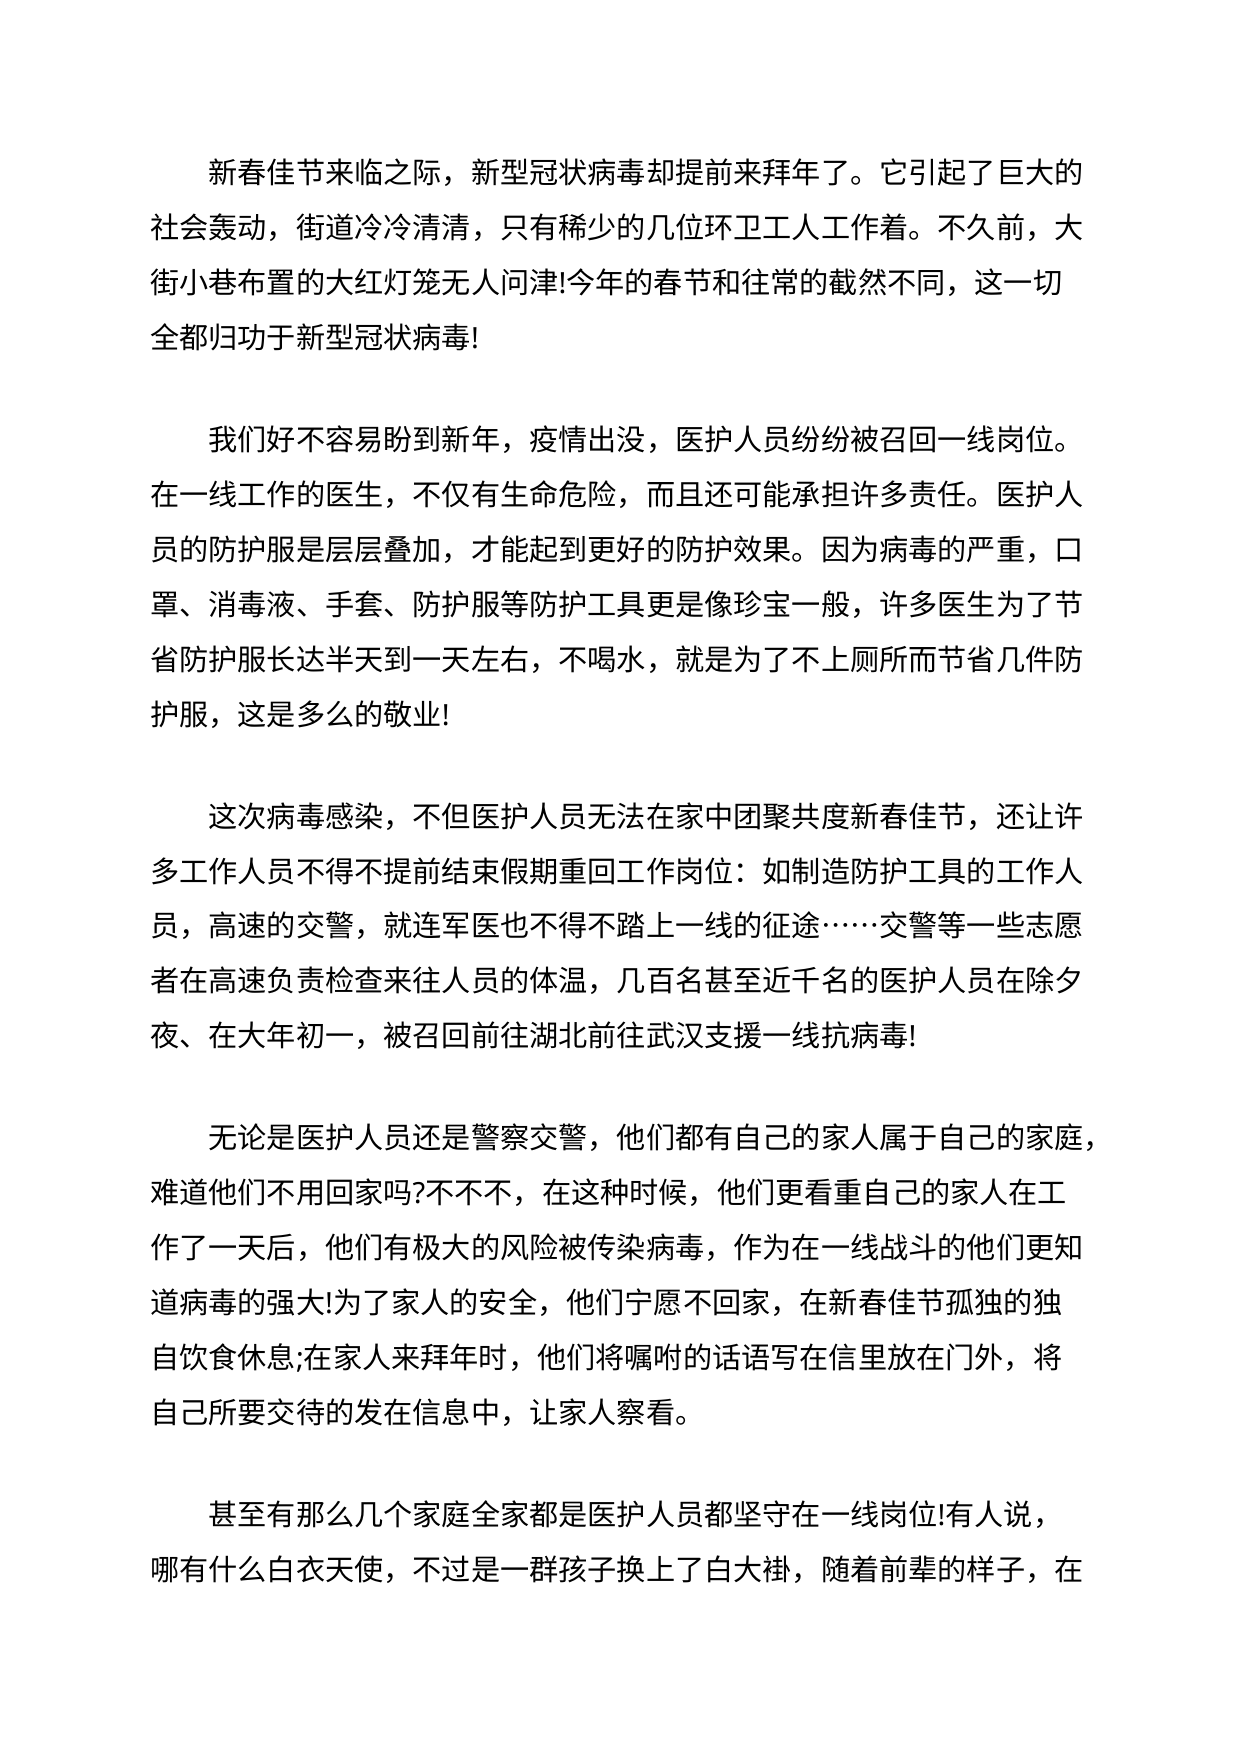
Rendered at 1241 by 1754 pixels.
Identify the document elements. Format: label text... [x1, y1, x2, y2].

text 我们好不容易盼到新年，疫情出没，医护人员纷纷被召回一线岗位。在一线工作的医生，不仅有生命危险，而且还可能承担许多责任。医护人员的防护服是层层叠加，才能起到更好的防护效果。因为病毒的严重，口罩、消毒液、手套、防护服等防护工具更是像珍宝一般，许多医生为了节省防护服长达半天到一天左右，不喝水，就是为了不上厕所而节省几件防护服，这是多么的敬业! [150, 417, 1090, 734]
text 新春佳节来临之际，新型冠状病毒却提前来拜年了。它引起了巨大的社会轰动，街道冷冷清清，只有稀少的几位环卫工人工作着。不久前，大街小巷布置的大红灯笼无人问津!今年的春节和往常的截然不同，这一切全都归功于新型冠状病毒! [150, 150, 1090, 357]
text 这次病毒感染，不但医护人员无法在家中团聚共度新春佳节，还让许多工作人员不得不提前结束假期重回工作岗位：如制造防护工具的工作人员，高速的交警，就连军医也不得不踏上一线的征途……交警等一些志愿者在高速负责检查来往人员的体温，几百名甚至近千名的医护人员在除夕夜、在大年初一，被召回前往湖北前往武汉支援一线抗病毒! [150, 793, 1090, 1055]
text 无论是医护人员还是警察交警，他们都有自己的家人属于自己的家庭，难道他们不用回家吗?不不不，在这种时候，他们更看重自己的家人在工作了一天后，他们有极大的风险被传染病毒，作为在一线战斗的他们更知道病毒的强大!为了家人的安全，他们宁愿不回家，在新春佳节孤独的独自饮食休息;在家人来拜年时，他们将嘱咐的话语写在信里放在门外，将自己所要交待的发在信息中，让家人察看。 [150, 1115, 1090, 1432]
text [150, 1491, 1090, 1589]
